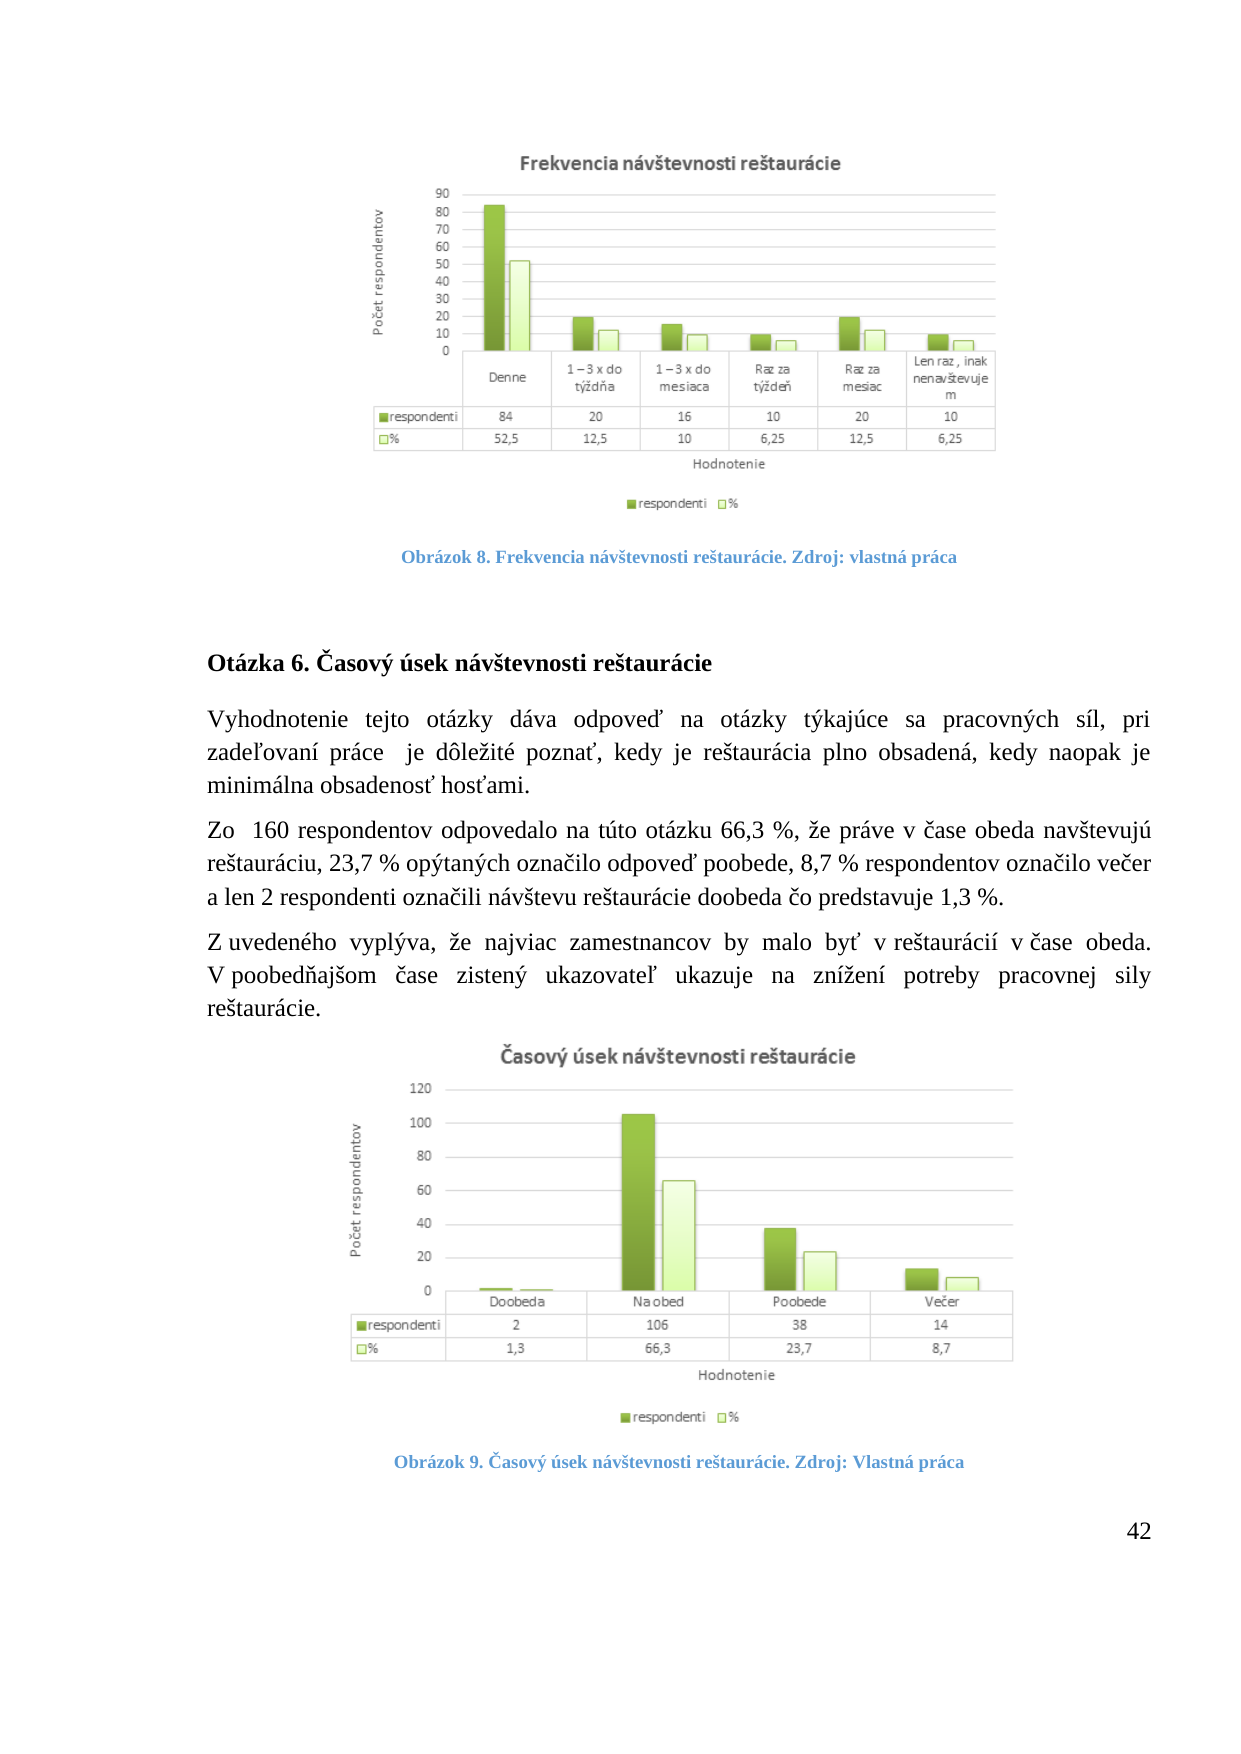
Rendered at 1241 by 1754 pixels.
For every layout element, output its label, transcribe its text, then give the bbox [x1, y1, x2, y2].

text Zo 160 respondentov odpovedalo na túto otázku 66,3 %, že práve v čase obeda navštevujú reštauráciu, 23,7 % opýtaných označilo odpoveď poobede, 8,7 % respondentov označilo večer a len 2 respondenti označili návštevu reštaurácie doobeda čo predstavuje 1,3 %. [207, 816, 1152, 910]
text Obrázok 8. Frekvencia návštevnosti reštaurácie. Zdroj: vlastná práca [207, 546, 1152, 568]
text Obrázok 9. Časový úsek návštevnosti reštaurácie. Zdroj: Vlastná práca [207, 1451, 1152, 1472]
text Vyhodnotenie tejto otázky dáva odpoveď na otázky týkajúce sa pracovných síl, pri zadeľovaní práce je dôležité poznať, kedy je reštaurácia plno obsadená, kedy naopak je minimálna obsadenosť hosťami. [207, 704, 1152, 799]
text Z uvedeného vyplýva, že najviac zamestnancov by malo byť v reštaurácií v čase obeda. V poobedňajšom čase zistený ukazovateľ ukazuje na znížení potreby pracovnej sily reštaurácie. [207, 927, 1152, 1022]
picture [355, 147, 1004, 516]
text Otázka 6. Časový úsek návštevnosti reštaurácie [207, 648, 1152, 677]
picture [337, 1038, 1022, 1434]
